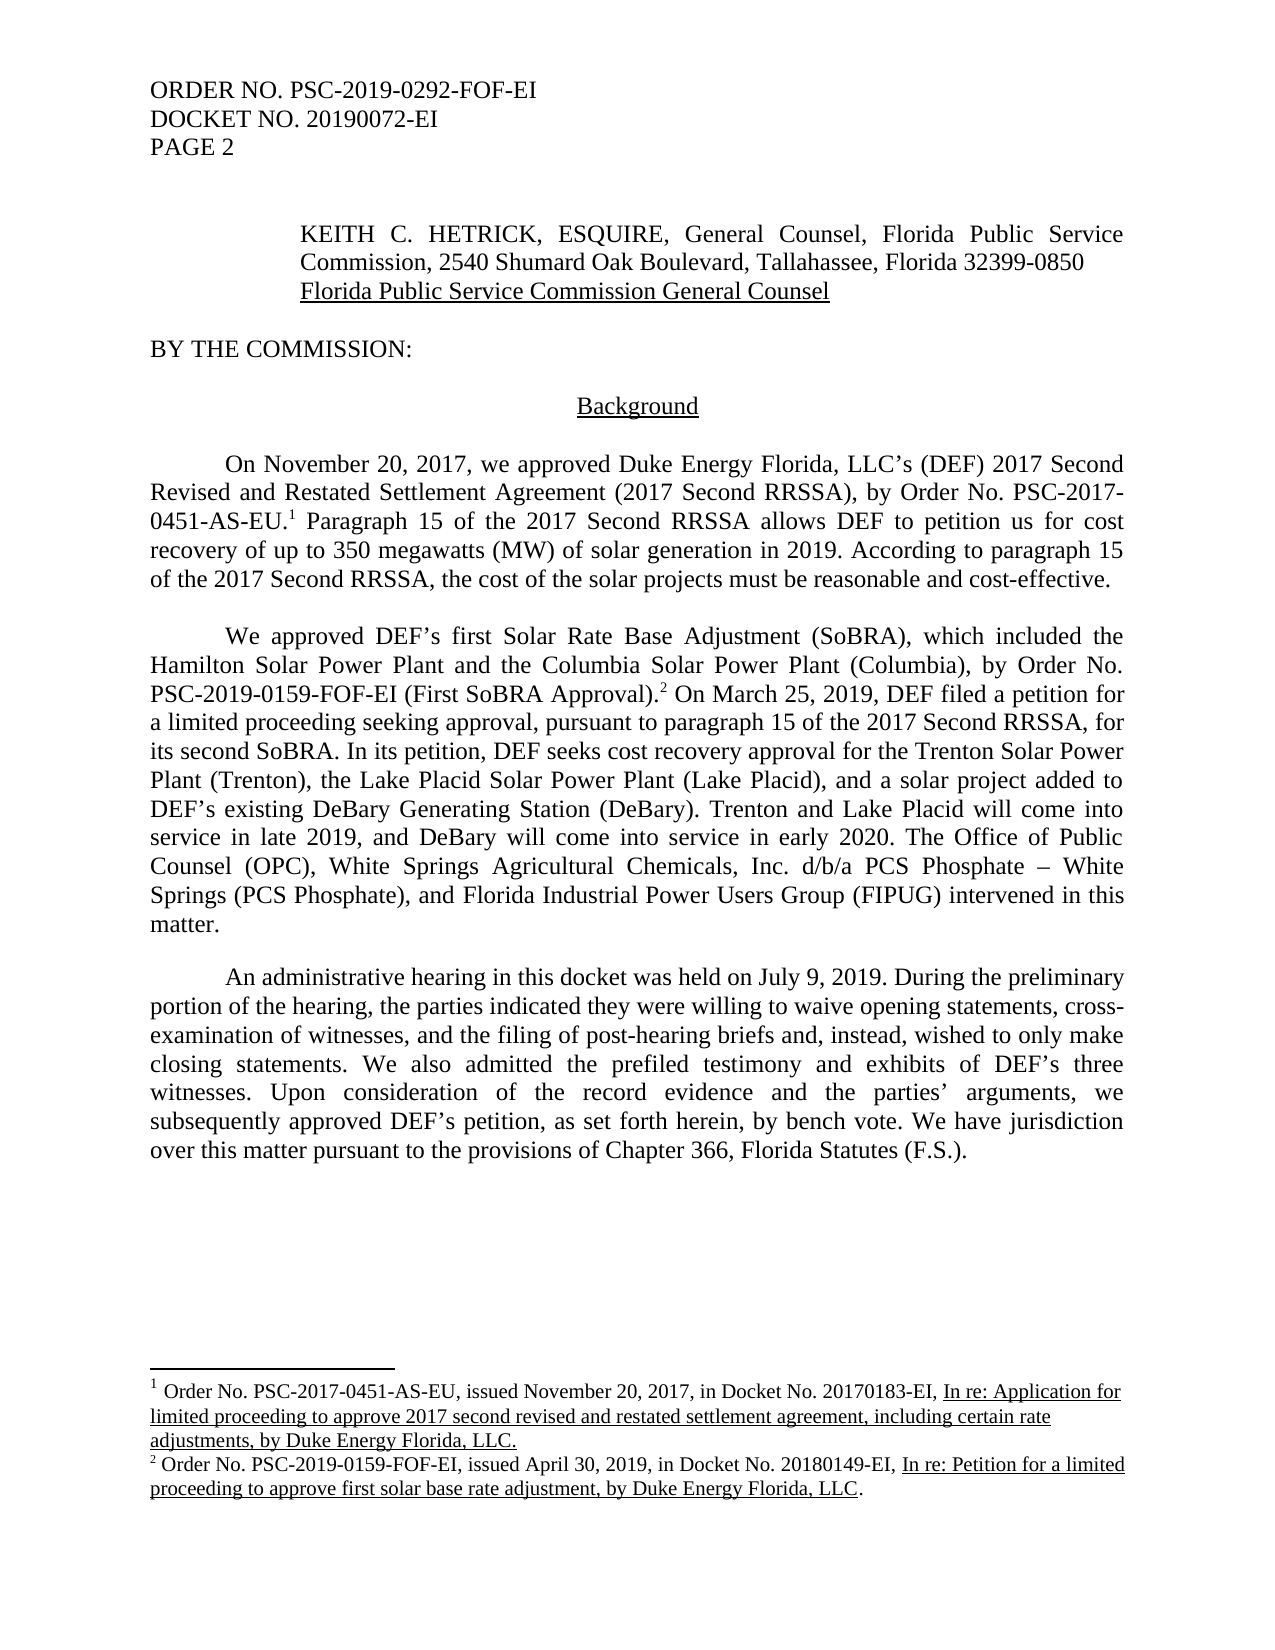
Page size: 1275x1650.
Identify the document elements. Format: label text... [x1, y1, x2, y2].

text KEITH C. HETRICK, ESQUIRE, General Counsel, Florida Public Service Commission, 2540 Shumard Oak Boulevard, Tallahassee, Florida 32399-0850 [300, 219, 1125, 276]
text We approved DEF’s first Solar Rate Base Adjustment (SoBRA), which included the Hamilton Solar Power Plant and the Columbia Solar Power Plant (Columbia), by Order No. PSC-2019-0159-FOF-EI (First SoBRA Approval). On March 25, 2019, DEF filed a petition for a limited proceeding seeking approval, pursuant to paragraph 15 of the 2017 Second RRSSA, for its second SoBRA. In its petition, DEF seeks cost recovery approval for the Trenton Solar Power Plant (Trenton), the Lake Placid Solar Power Plant (Lake Placid), and a solar project added to DEF’s existing DeBary Generating Station (DeBary). Trenton and Lake Placid will come into service in late 2019, and DeBary will come into service in early 2020. The Office of Public Counsel (OPC), White Springs Agricultural Chemicals, Inc. d/b/a PCS Phosphate – White Springs (PCS Phosphate), and Florida Industrial Power Users Group (FIPUG) intervened in this matter. [150, 621, 1125, 937]
text Florida Public Service Commission General Counsel [225, 276, 1125, 305]
text An administrative hearing in this docket was held on July 9, 2019. During the preliminary portion of the hearing, the parties indicated they were willing to waive opening statements, cross-examination of witnesses, and the filing of post-hearing briefs and, instead, wished to only make closing statements. We also admitted the prefiled testimony and exhibits of DEF’s three witnesses. Upon consideration of the record evidence and the parties’ arguments, we subsequently approved DEF’s petition, as set forth herein, by bench vote. We have jurisdiction over this matter pursuant to the provisions of Chapter 366, Florida Statutes (F.S.). [150, 962, 1125, 1164]
text BY THE COMMISSION: [150, 334, 1125, 362]
text On November 20, 2017, we approved Duke Energy Florida, LLC’s (DEF) 2017 Second Revised and Restated Settlement Agreement (2017 Second RRSSA), by Order No. PSC-2017-0451-AS-EU. Paragraph 15 of the 2017 Second RRSSA allows DEF to petition us for cost recovery of up to 350 megawatts (MW) of solar generation in 2019. According to paragraph 15 of the 2017 Second RRSSA, the cost of the solar projects must be reasonable and cost-effective. [150, 449, 1125, 592]
text Background [150, 391, 1125, 420]
